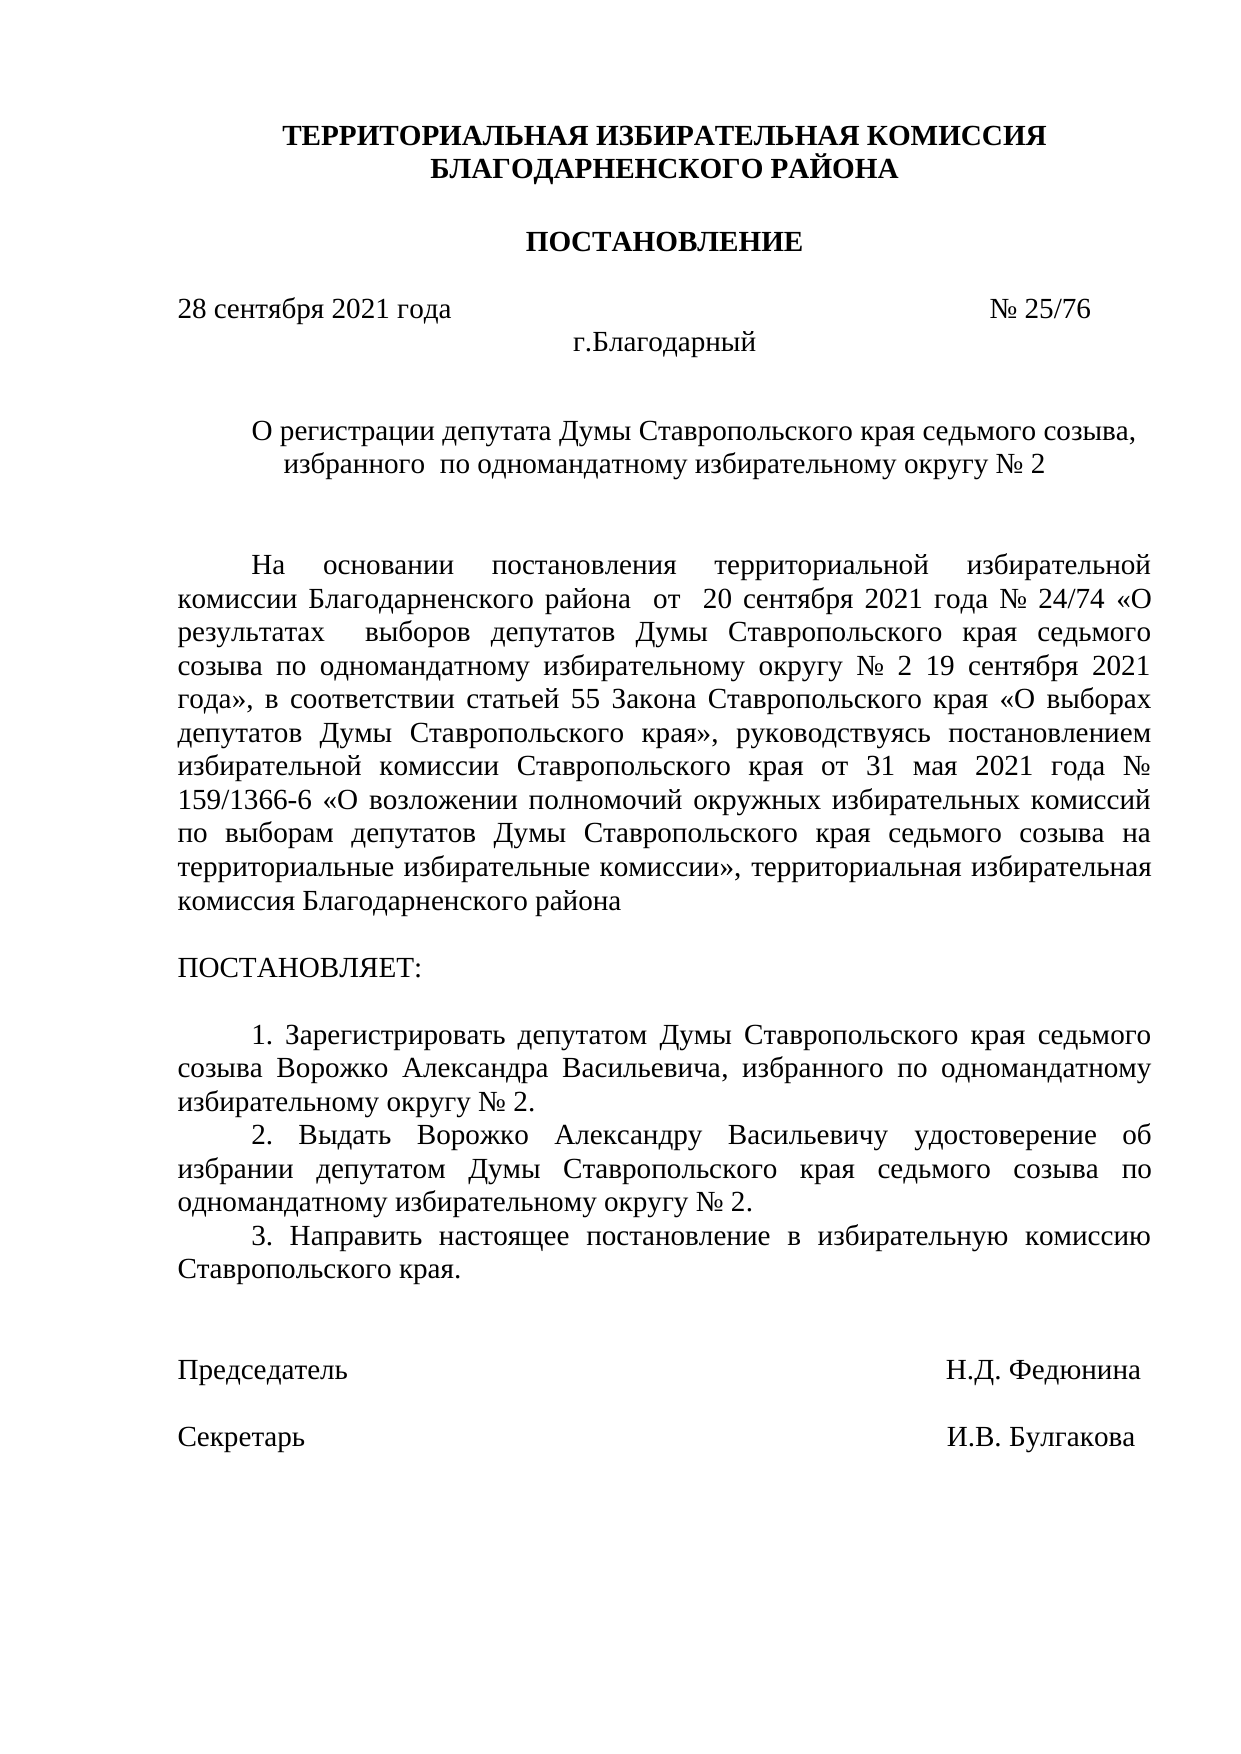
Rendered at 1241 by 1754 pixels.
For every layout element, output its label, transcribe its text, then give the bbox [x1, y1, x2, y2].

text На основании постановления территориальной избирательной комиссии Благодарненского района от 20 сентября 2021 года № 24/74 «О результатах выборов депутатов Думы Ставропольского края седьмого созыва по одномандатному избирательному округу № 2 19 сентября 2021 года», в соответствии статьей 55 Закона Ставропольского края «О выборах депутатов Думы Ставропольского края», руководствуясь постановлением избирательной комиссии Ставропольского края от 31 мая 2021 года № 159/1366-6 «О возложении полномочий окружных избирательных комиссий по выборам депутатов Думы Ставропольского края седьмого созыва на территориальные избирательные комиссии», территориальная избирательная комиссия Благодарненского района [177, 547, 1152, 916]
text Секретарь И.В. Булгакова [177, 1419, 1152, 1453]
text ПОСТАНОВЛЯЕТ: [177, 950, 1152, 983]
text БЛАГОДАРНЕНСКОГО РАЙОНА [177, 152, 1152, 185]
text 1. Зарегистрировать депутатом Думы Ставропольского края седьмого созыва Ворожко Александра Васильевича, избранного по одномандатному избирательному округу № 2. [177, 1017, 1152, 1117]
text ТЕРРИТОРИАЛЬНАЯ ИЗБИРАТЕЛЬНАЯ КОМИССИЯ [177, 118, 1152, 152]
text 2. Выдать Ворожко Александру Васильевичу удостоверение об избрании депутатом Думы Ставропольского края седьмого созыва по одномандатному избирательному округу № 2. [177, 1117, 1152, 1218]
text 28 сентября 2021 года № 25/76 [177, 291, 1152, 324]
text Председатель Н.Д. Федюнина [177, 1352, 1152, 1386]
subtitle ПОСТАНОВЛЕНИЕ [177, 224, 1152, 257]
text 3. Направить настоящее постановление в избирательную комиссию Ставропольского края. [177, 1218, 1152, 1285]
text г.Благодарный [177, 324, 1152, 358]
text О регистрации депутата Думы Ставропольского края седьмого созыва, избранного по одномандатному избирательному округу № 2 [177, 413, 1152, 480]
